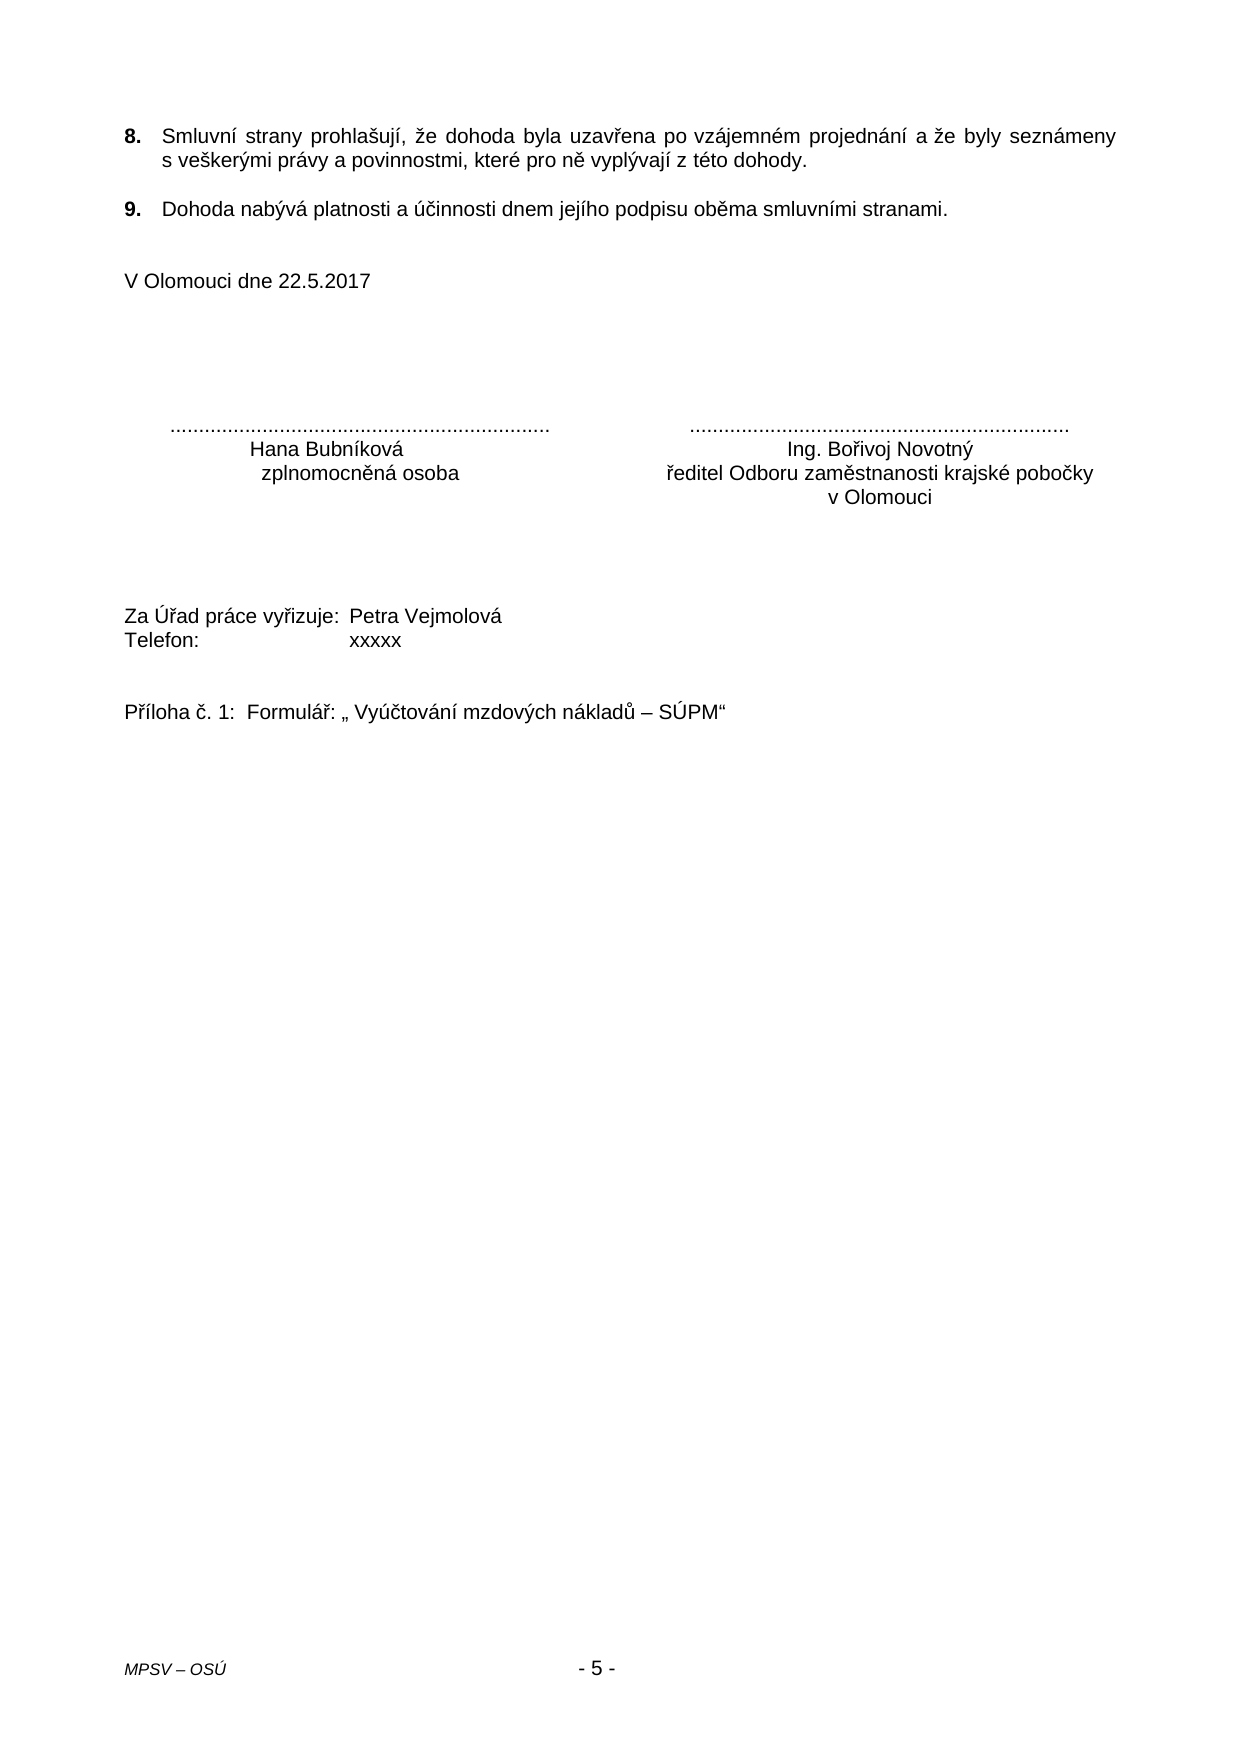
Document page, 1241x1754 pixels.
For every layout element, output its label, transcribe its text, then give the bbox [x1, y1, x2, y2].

text Hana Bubníková zplnomocněná osoba [124, 437, 596, 484]
list Dohoda nabývá platnosti a účinnosti dnem jejího podpisu oběma smluvními stranami. [124, 197, 1116, 221]
text .................................................................. [644, 413, 1116, 437]
text Příloha č. 1: Formulář: „ Vyúčtování mzdových nákladů – SÚPM“ [124, 700, 1116, 724]
list Smluvní strany prohlašují, že dohoda byla uzavřena po vzájemném projednání a že byly seznámeny s veškerými právy a povinnostmi, které pro ně vyplývají z této dohody. [124, 124, 1116, 172]
text .................................................................. [124, 413, 596, 437]
text ředitel Odboru zaměstnanosti krajské pobočky v Olomouci [644, 461, 1116, 508]
text Telefon: xxxxx [124, 628, 1116, 652]
text V Olomouci dne 22.5.2017 [124, 269, 1116, 293]
text Ing. Bořivoj Novotný [644, 437, 1116, 461]
text Za Úřad práce vyřizuje: Petra Vejmolová [124, 604, 1116, 628]
